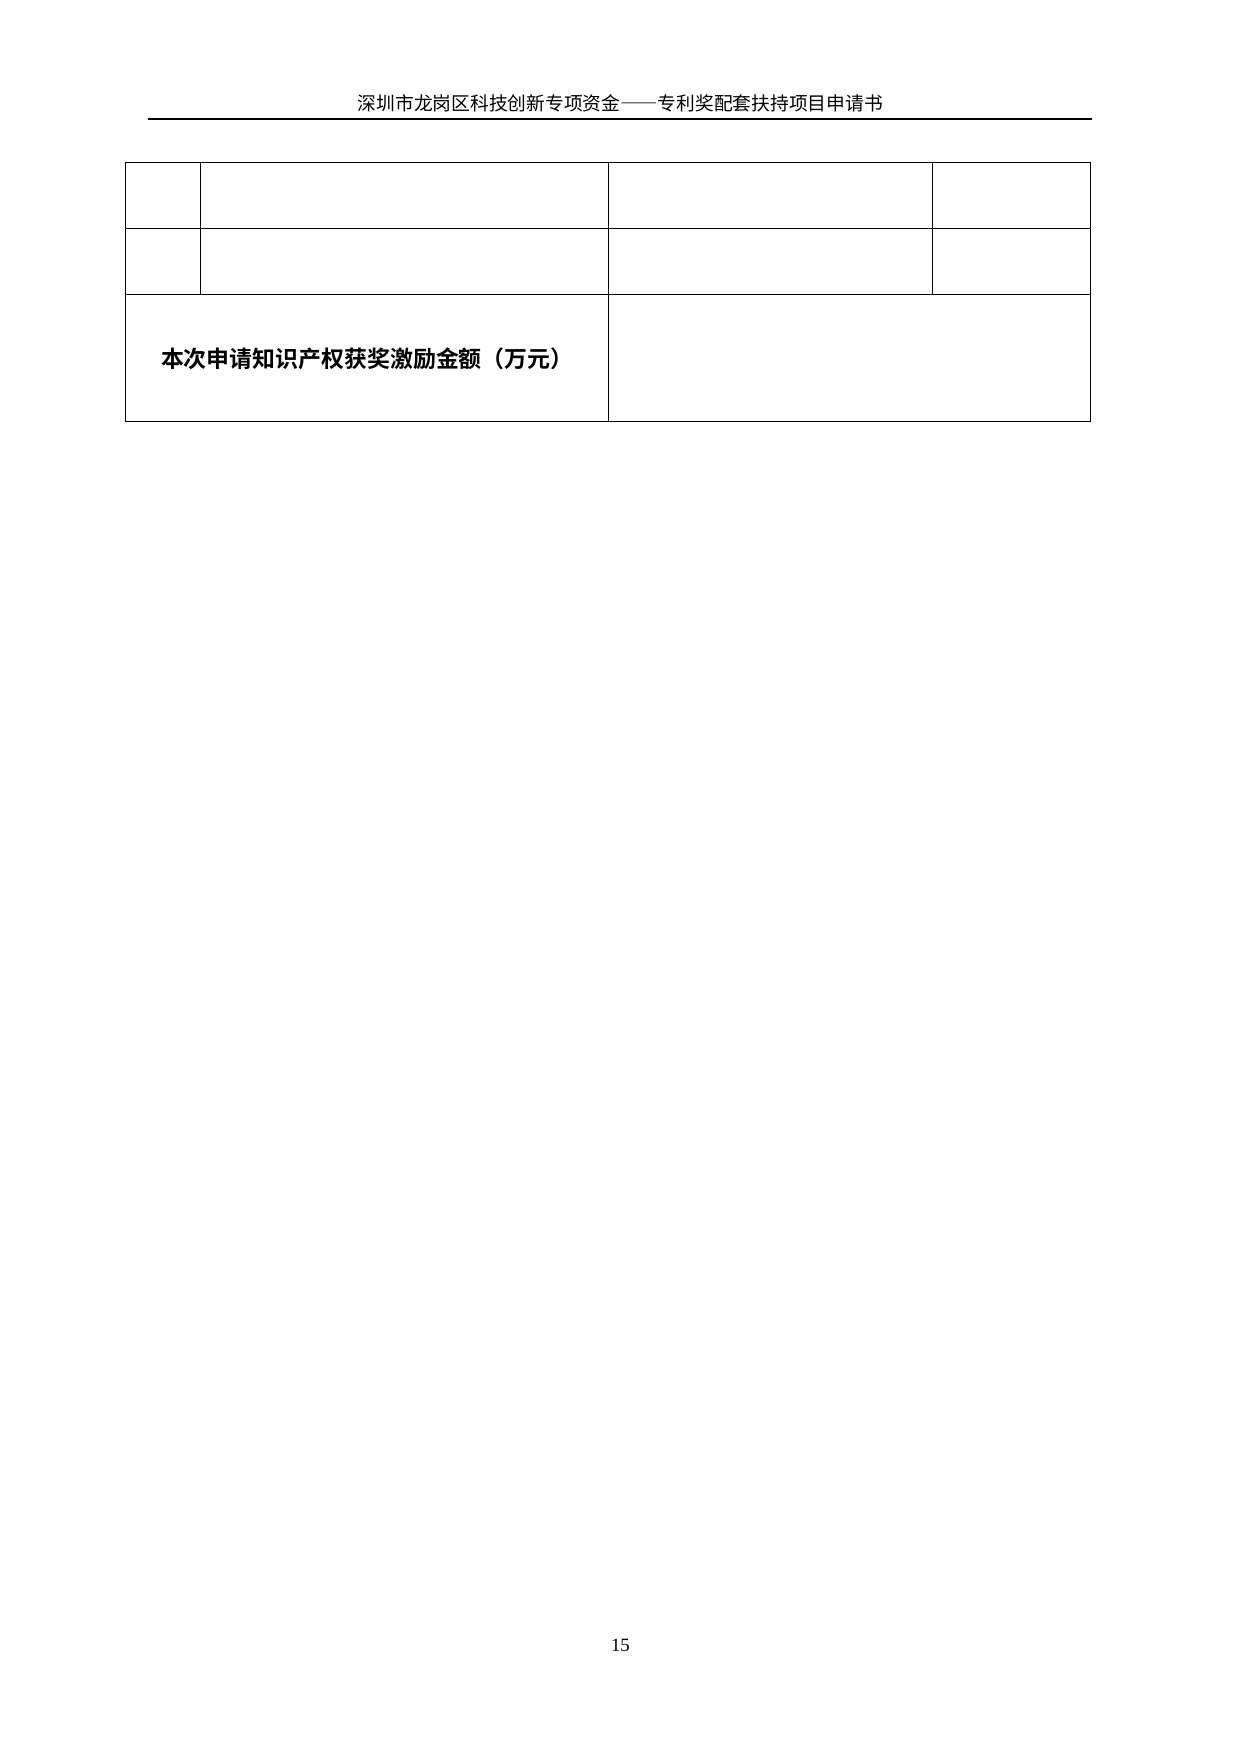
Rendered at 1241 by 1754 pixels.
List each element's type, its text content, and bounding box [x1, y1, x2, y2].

table_cell [609, 295, 1090, 421]
table_cell [201, 229, 608, 294]
table_cell [126, 163, 200, 228]
table_cell [126, 229, 200, 294]
table_cell [609, 163, 932, 228]
table_cell 本次申请知识产权获奖激励金额（万元） [126, 295, 608, 421]
table_cell [609, 229, 932, 294]
table_cell [933, 163, 1090, 228]
table_cell [201, 163, 608, 228]
table_cell [933, 229, 1090, 294]
